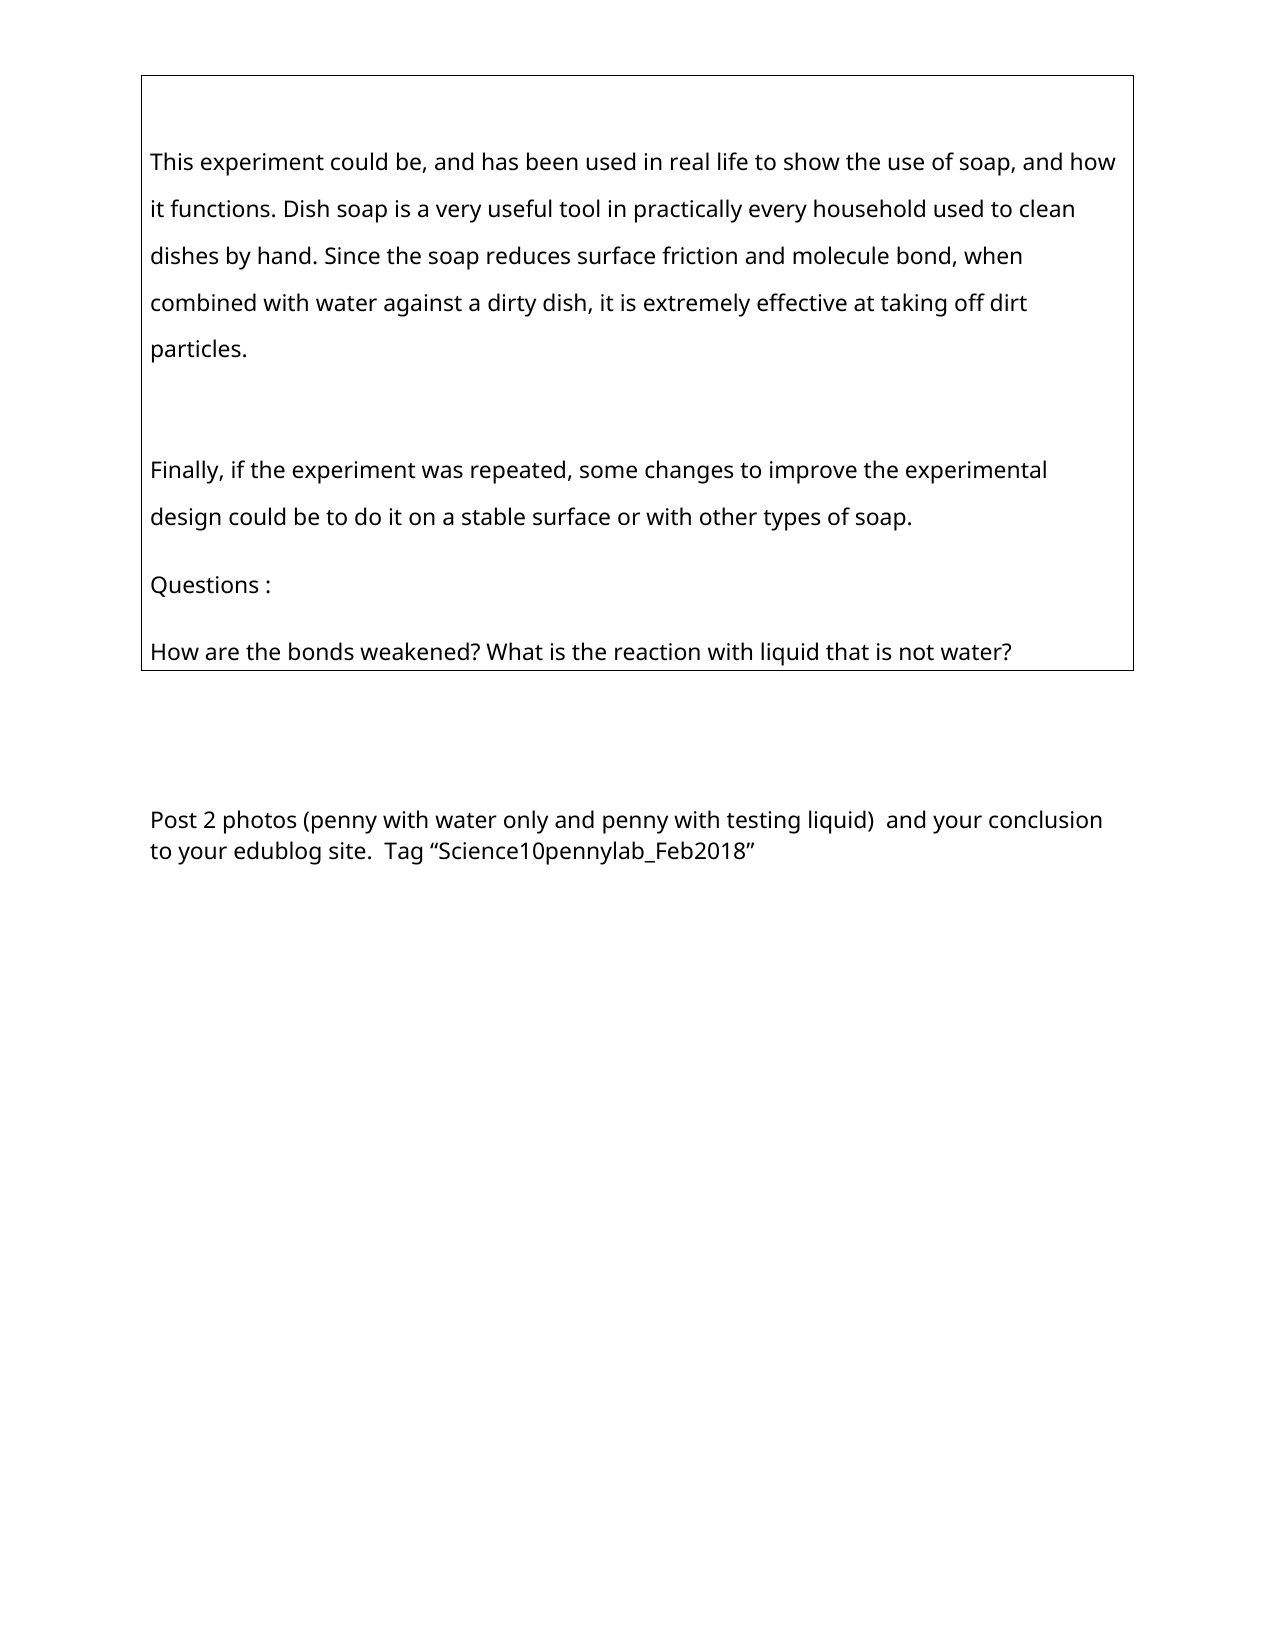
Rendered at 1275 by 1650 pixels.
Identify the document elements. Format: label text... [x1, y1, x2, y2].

text Post 2 photos (penny with water only and penny with testing liquid) and your conclusion to your edublog site. Tag “Science10pennylab_Feb2018” [150, 804, 1125, 866]
text Questions : [142, 566, 1133, 600]
text This experiment could be, and has been used in real life to show the use of soap, and how it functions. Dish soap is a very useful tool in practically every household used to clean dishes by hand. Since the soap reduces surface friction and molecule bond, when combined with water against a dirty dish, it is extremely effective at taking off dirt particles. [142, 143, 1133, 364]
text Finally, if the experiment was repeated, some changes to improve the experimental design could be to do it on a stable surface or with other types of soap. [142, 451, 1133, 532]
text How are the bonds weakened? What is the reaction with liquid that is not water? [142, 633, 1133, 670]
